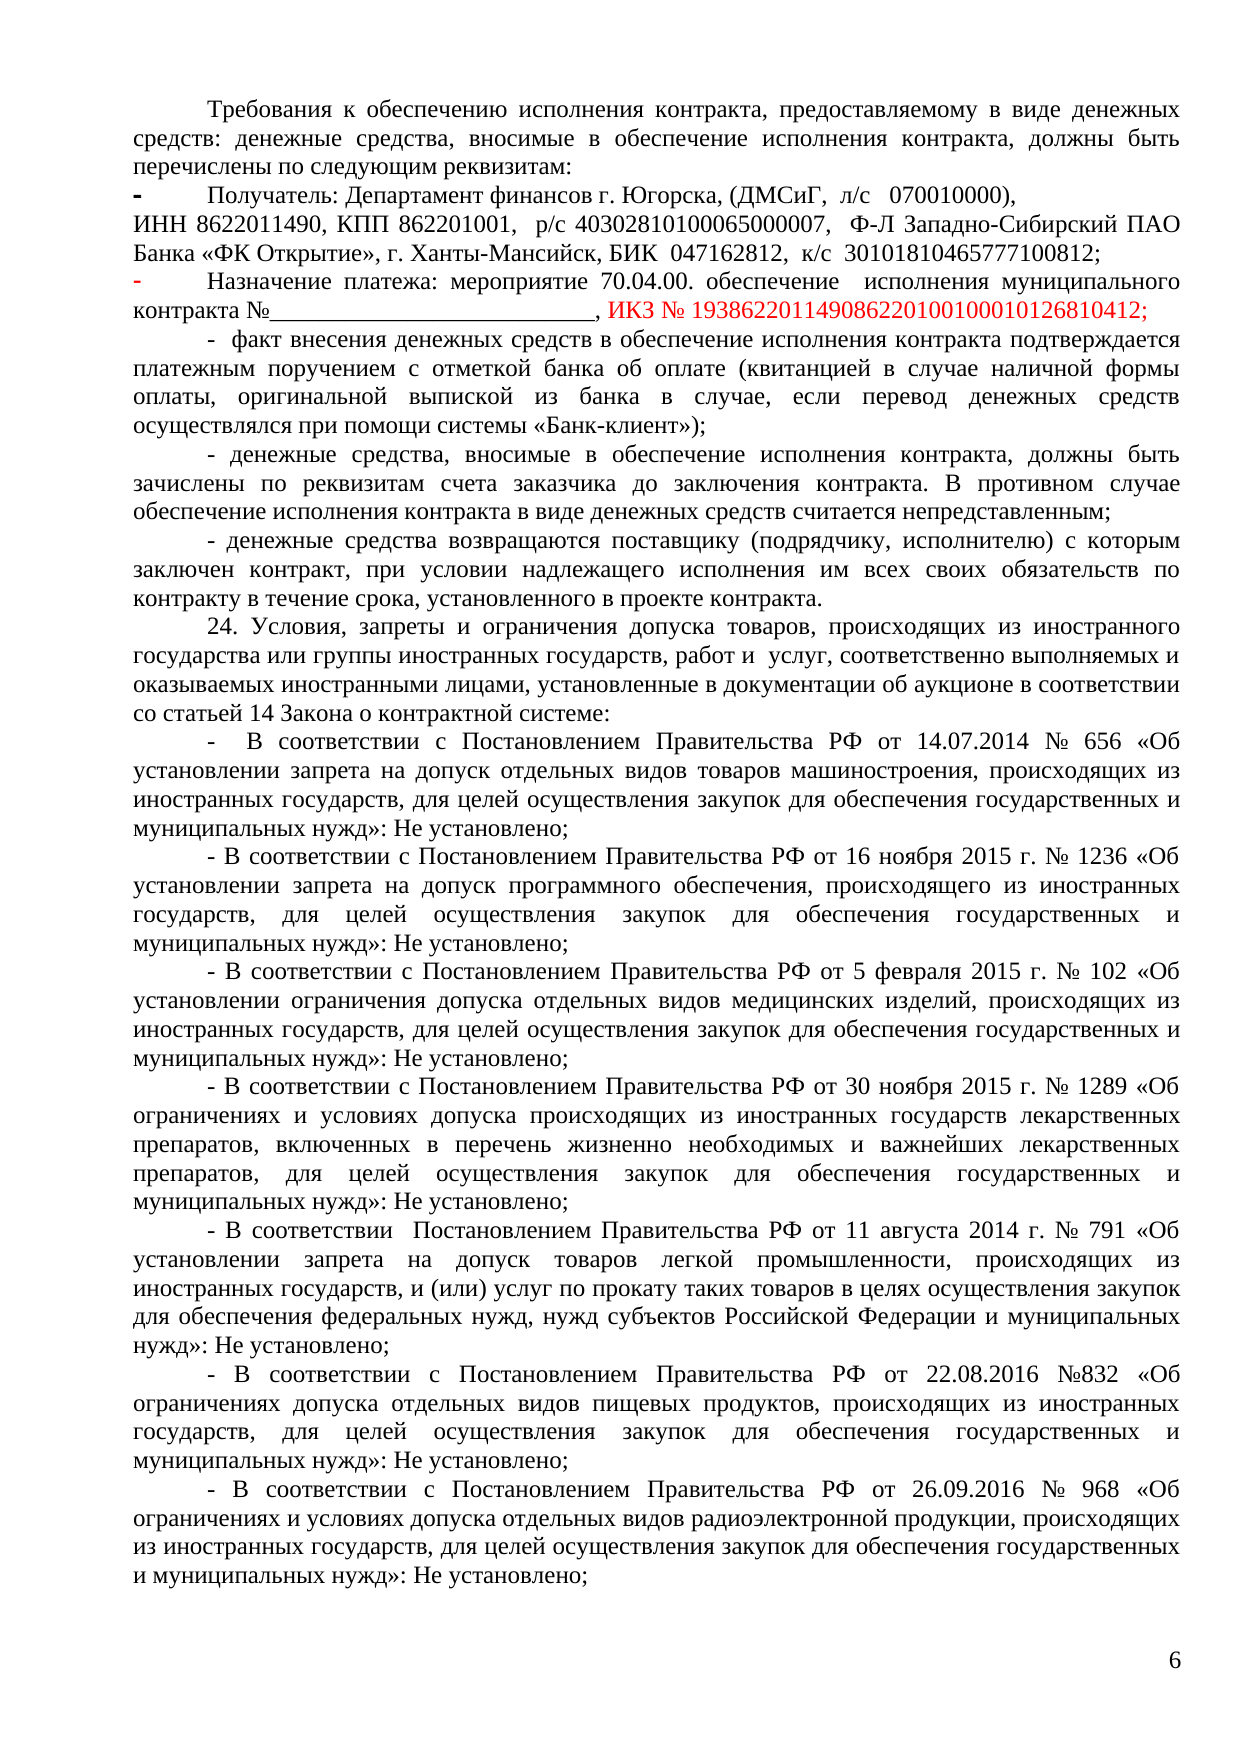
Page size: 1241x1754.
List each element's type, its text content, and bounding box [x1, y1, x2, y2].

text - В соответствии с Постановлением Правительства РФ от 5 февраля 2015 г. № 102 «Об установлении ограничения допуска отдельных видов медицинских изделий, происходящих из иностранных государств, для целей осуществления закупок для обеспечения государственных и муниципальных нужд»: Не установлено; [133, 956, 1181, 1071]
text - В соответствии с Постановлением Правительства РФ от 30 ноября 2015 г. № 1289 «Об ограничениях и условиях допуска происходящих из иностранных государств лекарственных препаратов, включенных в перечень жизненно необходимых и важнейших лекарственных препаратов, для целей осуществления закупок для обеспечения государственных и муниципальных нужд»: Не установлено; [133, 1071, 1181, 1215]
text - денежные средства, вносимые в обеспечение исполнения контракта, должны быть зачислены по реквизитам счета заказчика до заключения контракта. В противном случае обеспечение исполнения контракта в виде денежных средств считается непредставленным; [133, 439, 1181, 525]
text - В соответствии с Постановлением Правительства РФ от 14.07.2014 № 656 «Об установлении запрета на допуск отдельных видов товаров машиностроения, происходящих из иностранных государств, для целей осуществления закупок для обеспечения государственных и муниципальных нужд»: Не установлено; [133, 726, 1181, 841]
text - факт внесения денежных средств в обеспечение исполнения контракта подтверждается платежным поручением с отметкой банка об оплате (квитанцией в случае наличной формы оплаты, оригинальной выпиской из банка в случае, если перевод денежных средств осуществлялся при помощи системы «Банк-клиент»); [133, 324, 1181, 439]
text ИНН 8622011490, КПП 862201001, р/с 40302810100065000007, Ф-Л Западно-Сибирский ПАО Банка «ФК Открытие», г. Ханты-Мансийск, БИК 047162812, к/с 30101810465777100812; [133, 209, 1181, 266]
text - В соответствии с Постановлением Правительства РФ от 16 ноября 2015 г. № 1236 «Об установлении запрета на допуск программного обеспечения, происходящего из иностранных государств, для целей осуществления закупок для обеспечения государственных и муниципальных нужд»: Не установлено; [133, 841, 1181, 956]
text - В соответствии Постановлением Правительства РФ от 11 августа 2014 г. № 791 «Об установлении запрета на допуск товаров легкой промышленности, происходящих из иностранных государств, и (или) услуг по прокату таких товаров в целях осуществления закупок для обеспечения федеральных нужд, нужд субъектов Российской Федерации и муниципальных нужд»: Не установлено; [133, 1215, 1181, 1359]
list Назначение платежа: мероприятие 70.04.00. обеспечение исполнения муниципального контракта №__________________________, ИКЗ № 193862201149086220100100010126810412; [133, 266, 1181, 324]
list Получатель: Департамент финансов г. Югорска, (ДМСиГ, л/с 070010000), [133, 180, 1181, 209]
text - денежные средства возвращаются поставщику (подрядчику, исполнителю) с которым заключен контракт, при условии надлежащего исполнения им всех своих обязательств по контракту в течение срока, установленного в проекте контракта. [133, 525, 1181, 611]
text - В соответствии с Постановлением Правительства РФ от 22.08.2016 №832 «Об ограничениях допуска отдельных видов пищевых продуктов, происходящих из иностранных государств, для целей осуществления закупок для обеспечения государственных и муниципальных нужд»: Не установлено; [133, 1359, 1181, 1474]
text - В соответствии с Постановлением Правительства РФ от 26.09.2016 № 968 «Об ограничениях и условиях допуска отдельных видов радиоэлектронной продукции, происходящих из иностранных государств, для целей осуществления закупок для обеспечения государственных и муниципальных нужд»: Не установлено; [133, 1474, 1181, 1589]
text 24. Условия, запреты и ограничения допуска товаров, происходящих из иностранного государства или группы иностранных государств, работ и услуг, соответственно выполняемых и оказываемых иностранными лицами, установленные в документации об аукционе в соответствии со статьей 14 Закона о контрактной системе: [133, 611, 1181, 726]
text Требования к обеспечению исполнения контракта, предоставляемому в виде денежных средств: денежные средства, вносимые в обеспечение исполнения контракта, должны быть перечислены по следующим реквизитам: [133, 94, 1181, 180]
